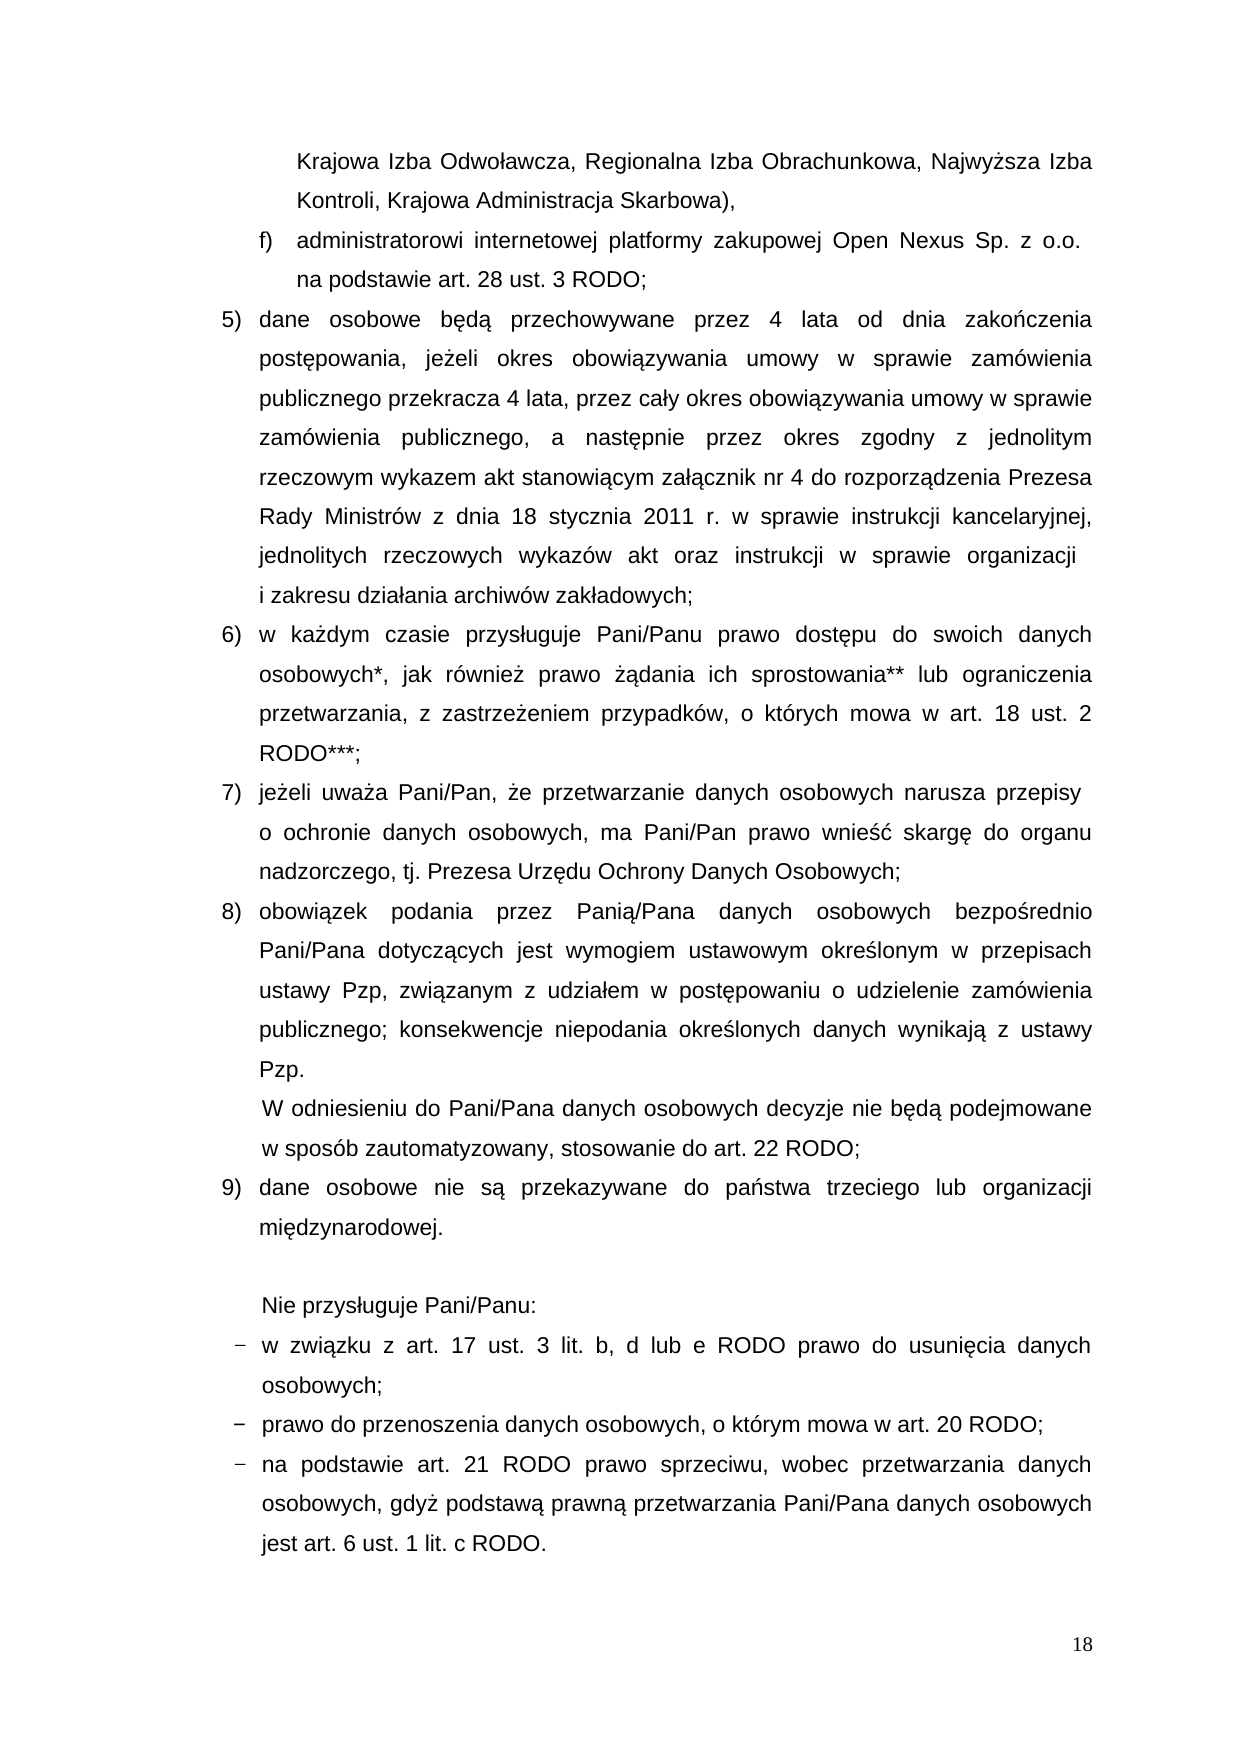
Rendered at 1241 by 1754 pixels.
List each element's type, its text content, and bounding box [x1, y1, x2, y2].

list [259, 148, 1093, 213]
list dane osobowe nie są przekazywane do państwa trzeciego lub organizacji międzynarodowej. [221, 1174, 1093, 1240]
list w każdym czasie przysługuje Pani/Panu prawo dostępu do swoich danych osobowych*, jak również prawo żądania ich sprostowania** lub ograniczenia przetwarzania, z zastrzeżeniem przypadków, o których mowa w art. 18 ust. 2 RODO***; [221, 621, 1093, 766]
text W odniesieniu do Pani/Pana danych osobowych decyzje nie będą podejmowane w sposób zautomatyzowany, stosowanie do art. 22 RODO; [262, 1095, 1093, 1161]
list prawo do przenoszenia danych osobowych, o którym mowa w art. 20 RODO; [232, 1411, 1093, 1437]
list obowiązek podania przez Panią/Pana danych osobowych bezpośrednio Pani/Pana dotyczących jest wymogiem ustawowym określonym w przepisach ustawy Pzp, związanym z udziałem w postępowaniu o udzielenie zamówienia publicznego; konsekwencje niepodania określonych danych wynikają z ustawy Pzp. [221, 898, 1093, 1082]
list na podstawie art. 21 RODO prawo sprzeciwu, wobec przetwarzania danych osobowych, gdyż podstawą prawną przetwarzania Pani/Pana danych osobowych jest art. 6 ust. 1 lit. c RODO. [232, 1451, 1093, 1556]
list administratorowi internetowej platformy zakupowej Open Nexus Sp. z o.o. na podstawie art. 28 ust. 3 RODO; [259, 227, 1093, 292]
list w związku z art. 17 ust. 3 lit. b, d lub e RODO prawo do usunięcia danych osobowych; [232, 1332, 1093, 1398]
list jeżeli uważa Pani/Pan, że przetwarzanie danych osobowych narusza przepisy o ochronie danych osobowych, ma Pani/Pan prawo wnieść skargę do organu nadzorczego, tj. Prezesa Urzędu Ochrony Danych Osobowych; [221, 779, 1093, 884]
list Nie przysługuje Pani/Panu: [232, 1292, 1093, 1319]
list dane osobowe będą przechowywane przez 4 lata od dnia zakończenia postępowania, jeżeli okres obowiązywania umowy w sprawie zamówienia publicznego przekracza 4 lata, przez cały okres obowiązywania umowy w sprawie zamówienia publicznego, a następnie przez okres zgodny z jednolitym rzeczowym wykazem akt stanowiącym załącznik nr 4 do rozporządzenia Prezesa Rady Ministrów z dnia 18 stycznia 2011 r. w sprawie instrukcji kancelaryjnej, jednolitych rzeczowych wykazów akt oraz instrukcji w sprawie organizacji i zakresu działania archiwów zakładowych; [221, 306, 1093, 608]
